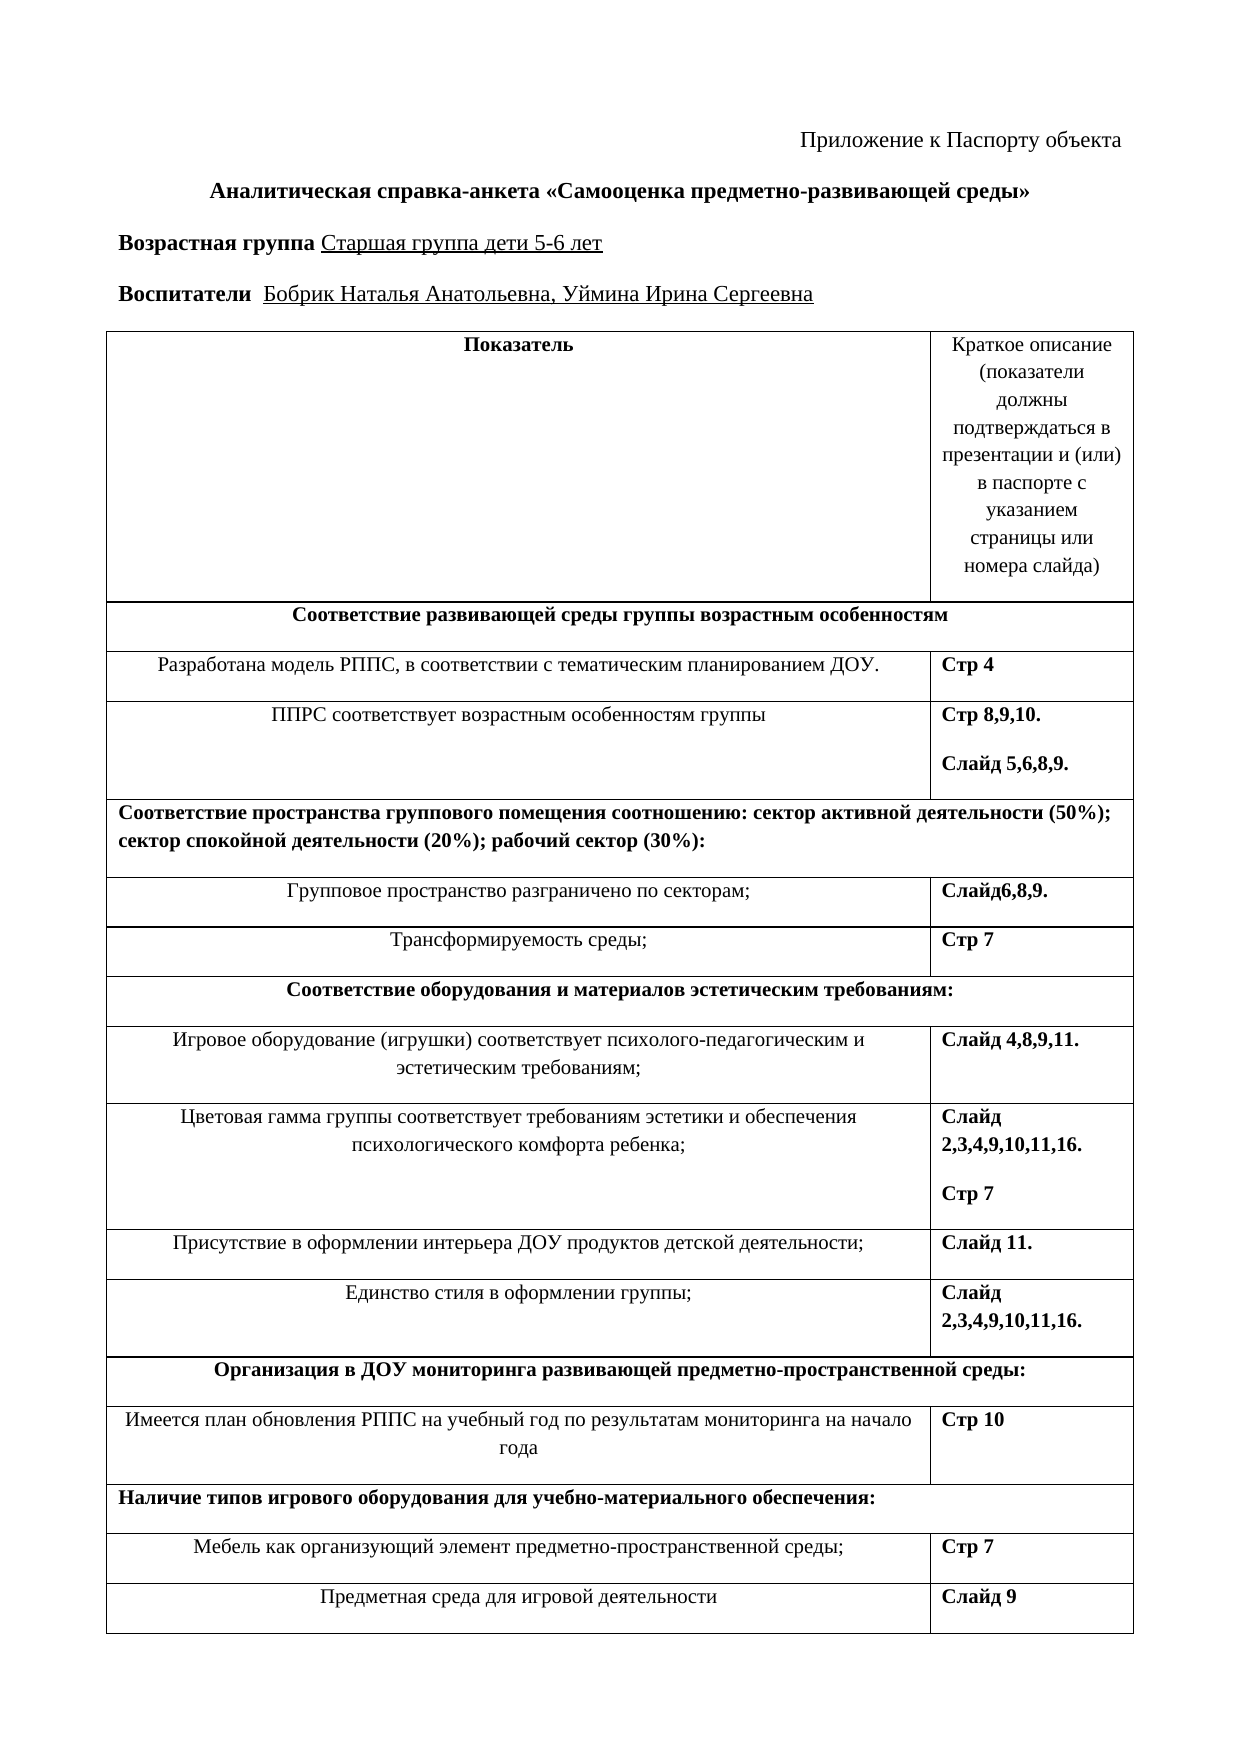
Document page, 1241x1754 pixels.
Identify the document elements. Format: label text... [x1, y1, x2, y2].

text Приложение к Паспорту объекта [118, 127, 1122, 153]
table_header Краткое описание (показатели должны подтверждаться в презентации и (или) в паспорте с указанием страницы или номера слайда) [931, 332, 1133, 601]
text Возрастная группа Старшая группа дети 5-6 лет [118, 229, 1122, 255]
table_cell Слайд6,8,9. [931, 878, 1133, 926]
table_cell Единство стиля в оформлении группы; [107, 1280, 930, 1356]
table_cell Слайд 2,3,4,9,10,11,16. Стр 7 [931, 1104, 1133, 1229]
table_cell Присутствие в оформлении интерьера ДОУ продуктов детской деятельности; [107, 1230, 930, 1279]
table_cell Соответствие оборудования и материалов эстетическим требованиям: [107, 977, 1133, 1026]
table_cell Стр 10 [931, 1407, 1133, 1483]
table_cell Групповое пространство разграничено по секторам; [107, 878, 930, 926]
table_cell Предметная среда для игровой деятельности [107, 1584, 930, 1633]
table_cell Организация в ДОУ мониторинга развивающей предметно-пространственной среды: [107, 1358, 1133, 1406]
table_cell Слайд 9 [931, 1584, 1133, 1633]
table_cell Имеется план обновления РППС на учебный год по результатам мониторинга на начало года [107, 1407, 930, 1483]
table_cell Слайд 4,8,9,11. [931, 1027, 1133, 1103]
table_cell Стр 8,9,10. Слайд 5,6,8,9. [931, 702, 1133, 799]
table_cell Стр 4 [931, 652, 1133, 701]
table_cell Слайд 11. [931, 1230, 1133, 1279]
table_header Показатель [107, 332, 930, 601]
table_cell Мебель как организующий элемент предметно-пространственной среды; [107, 1534, 930, 1583]
table_cell Игровое оборудование (игрушки) соответствует психолого-педагогическим и эстетическим требованиям; [107, 1027, 930, 1103]
text Воспитатели Бобрик Наталья Анатольевна, Уймина Ирина Сергеевна [118, 280, 1122, 306]
table_cell Цветовая гамма группы соответствует требованиям эстетики и обеспечения психологического комфорта ребенка; [107, 1104, 930, 1229]
table_cell Соответствие пространства группового помещения соотношению: сектор активной деятельности (50%); сектор спокойной деятельности (20%); рабочий сектор (30%): [107, 800, 1133, 877]
table_cell Разработана модель РППС, в соответствии с тематическим планированием ДОУ. [107, 652, 930, 701]
table_cell Соответствие развивающей среды группы возрастным особенностям [107, 603, 1133, 651]
table_cell Слайд 2,3,4,9,10,11,16. [931, 1280, 1133, 1356]
table_cell Стр 7 [931, 1534, 1133, 1583]
table_cell Трансформируемость среды; [107, 928, 930, 976]
table_cell ППРС соответствует возрастным особенностям группы [107, 702, 930, 799]
text Аналитическая справка-анкета «Самооценка предметно-развивающей среды» [118, 178, 1122, 204]
table_cell Наличие типов игрового оборудования для учебно-материального обеспечения: [107, 1485, 1133, 1533]
table_cell Стр 7 [931, 928, 1133, 976]
